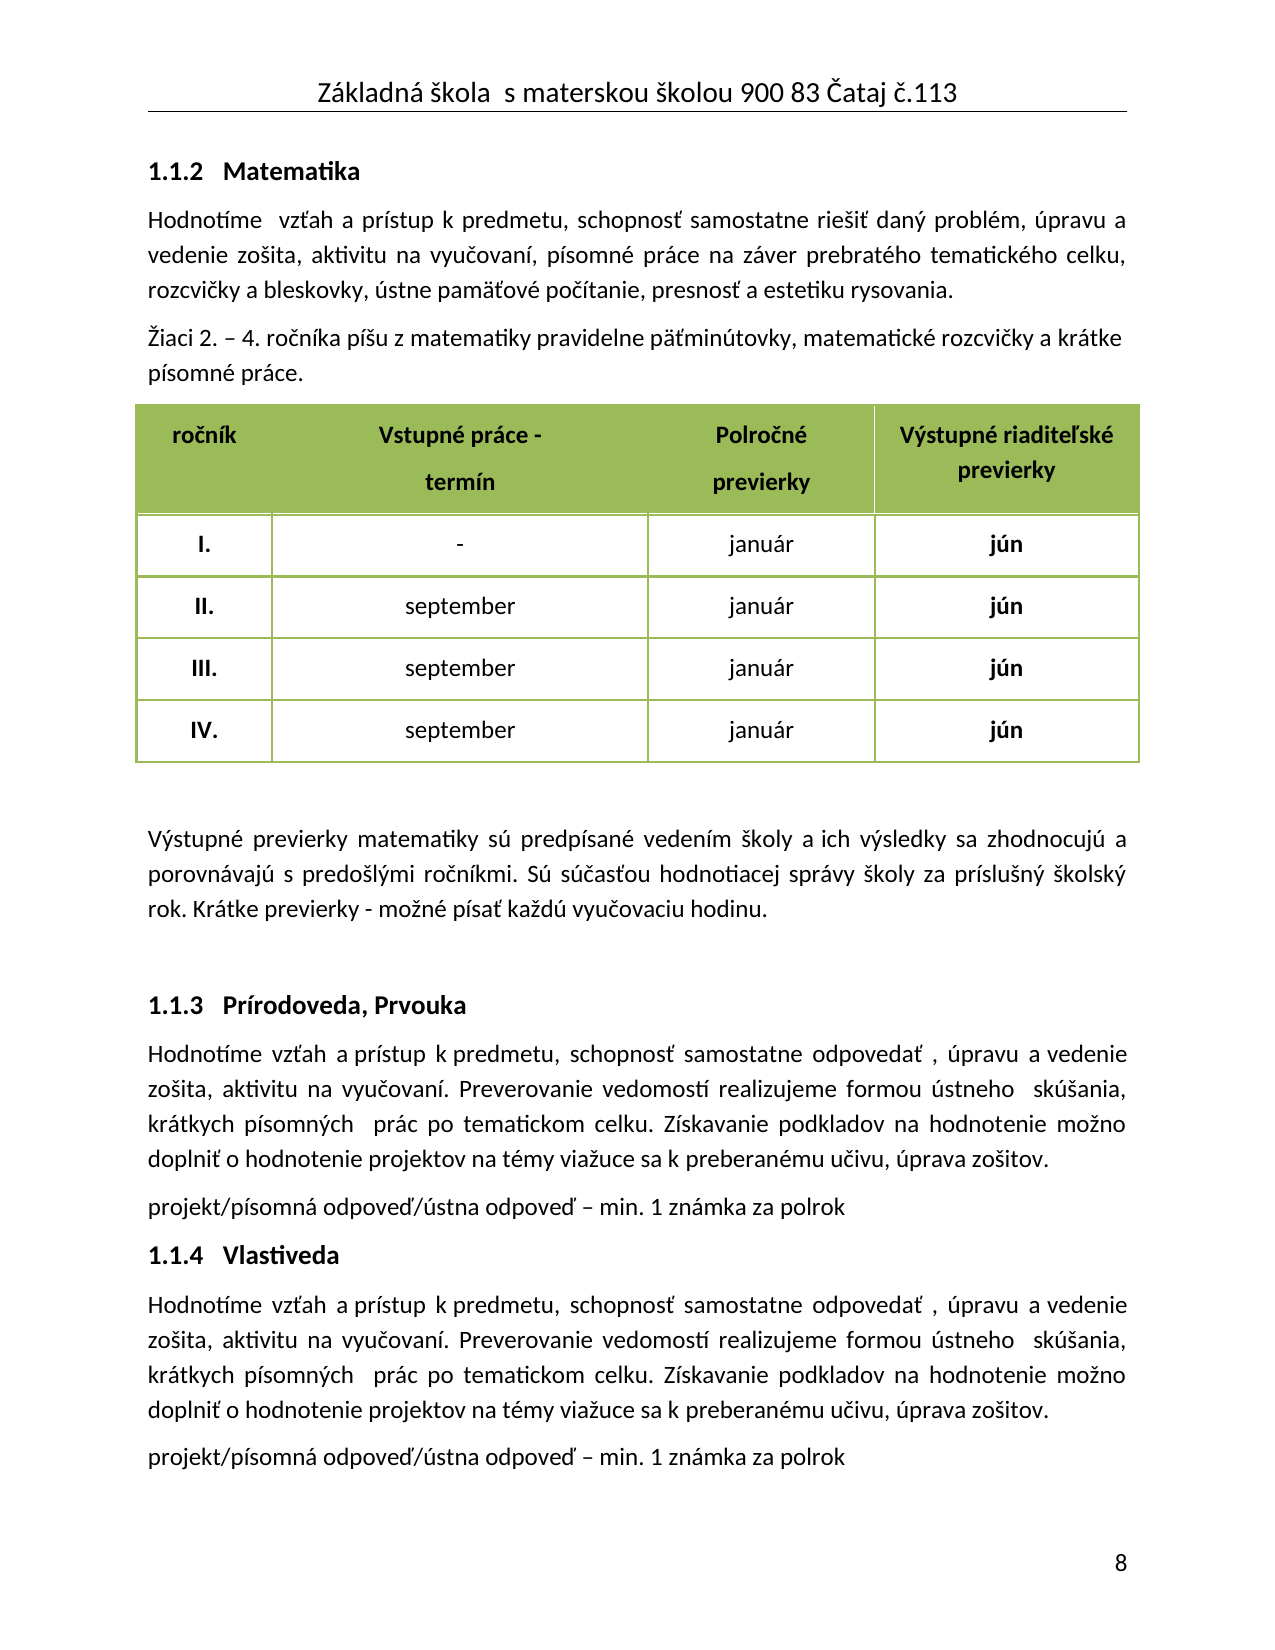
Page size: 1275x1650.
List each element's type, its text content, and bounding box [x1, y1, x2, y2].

table_cell - [273, 516, 647, 575]
table_cell jún [876, 639, 1138, 699]
table_cell jún [876, 701, 1138, 761]
text Hodnotíme vzťah a prístup k predmetu, schopnosť samostatne riešiť daný problém, úpravu a vedenie zošita, aktivitu na vyučovaní, písomné práce na záver prebratého tematického celku, rozcvičky a bleskovky, ústne pamäťové počítanie, presnosť a estetiku rysovania. [148, 204, 1127, 305]
table_cell I. [138, 516, 271, 575]
table_cell september [273, 578, 647, 637]
table_cell september [273, 639, 647, 699]
table_header Polročné previerky [649, 406, 874, 513]
table_cell jún [876, 578, 1138, 637]
text Výstupné previerky matematiky sú predpísané vedením školy a ich výsledky sa zhodnocujú a porovnávajú s predošlými ročníkmi. Sú súčasťou hodnotiacej správy školy za príslušný školský rok. Krátke previerky - možné písať každú vyučovaciu hodinu. [148, 823, 1127, 924]
table_cell II. [138, 578, 271, 637]
text Hodnotíme vzťah a prístup k predmetu, schopnosť samostatne odpovedať , úpravu a vedenie zošita, aktivitu na vyučovaní. Preverovanie vedomostí realizujeme formou ústneho skúšania, krátkych písomných prác po tematickom celku. Získavanie podkladov na hodnotenie možno doplniť o hodnotenie projektov na témy viažuce sa k preberanému učivu, úprava zošitov. [148, 1289, 1127, 1424]
text Žiaci 2. – 4. ročníka píšu z matematiky pravidelne päťminútovky, matematické rozcvičky a krátke písomné práce. [148, 322, 1127, 387]
subtitle Vlastiveda [148, 1238, 1127, 1272]
table_header Vstupné práce - termín [273, 406, 647, 513]
table_cell január [649, 639, 874, 699]
table_cell jún [876, 516, 1138, 575]
text Hodnotíme vzťah a prístup k predmetu, schopnosť samostatne odpovedať , úpravu a vedenie zošita, aktivitu na vyučovaní. Preverovanie vedomostí realizujeme formou ústneho skúšania, krátkych písomných prác po tematickom celku. Získavanie podkladov na hodnotenie možno doplniť o hodnotenie projektov na témy viažuce sa k preberanému učivu, úprava zošitov. [148, 1038, 1127, 1174]
table_cell január [649, 701, 874, 761]
table_cell IV. [138, 701, 271, 761]
table_cell január [649, 578, 874, 637]
table_cell január [649, 516, 874, 575]
subtitle Prírodoveda, Prvouka [148, 988, 1127, 1021]
table_cell september [273, 701, 647, 761]
table_header Výstupné riaditeľské previerky [875, 406, 1138, 513]
text projekt/písomná odpoveď/ústna odpoveď – min. 1 známka za polrok [148, 1191, 1127, 1222]
table_cell III. [138, 639, 271, 699]
table_header ročník [138, 406, 271, 513]
subtitle Matematika [148, 154, 1127, 187]
text projekt/písomná odpoveď/ústna odpoveď – min. 1 známka za polrok [148, 1441, 1127, 1472]
